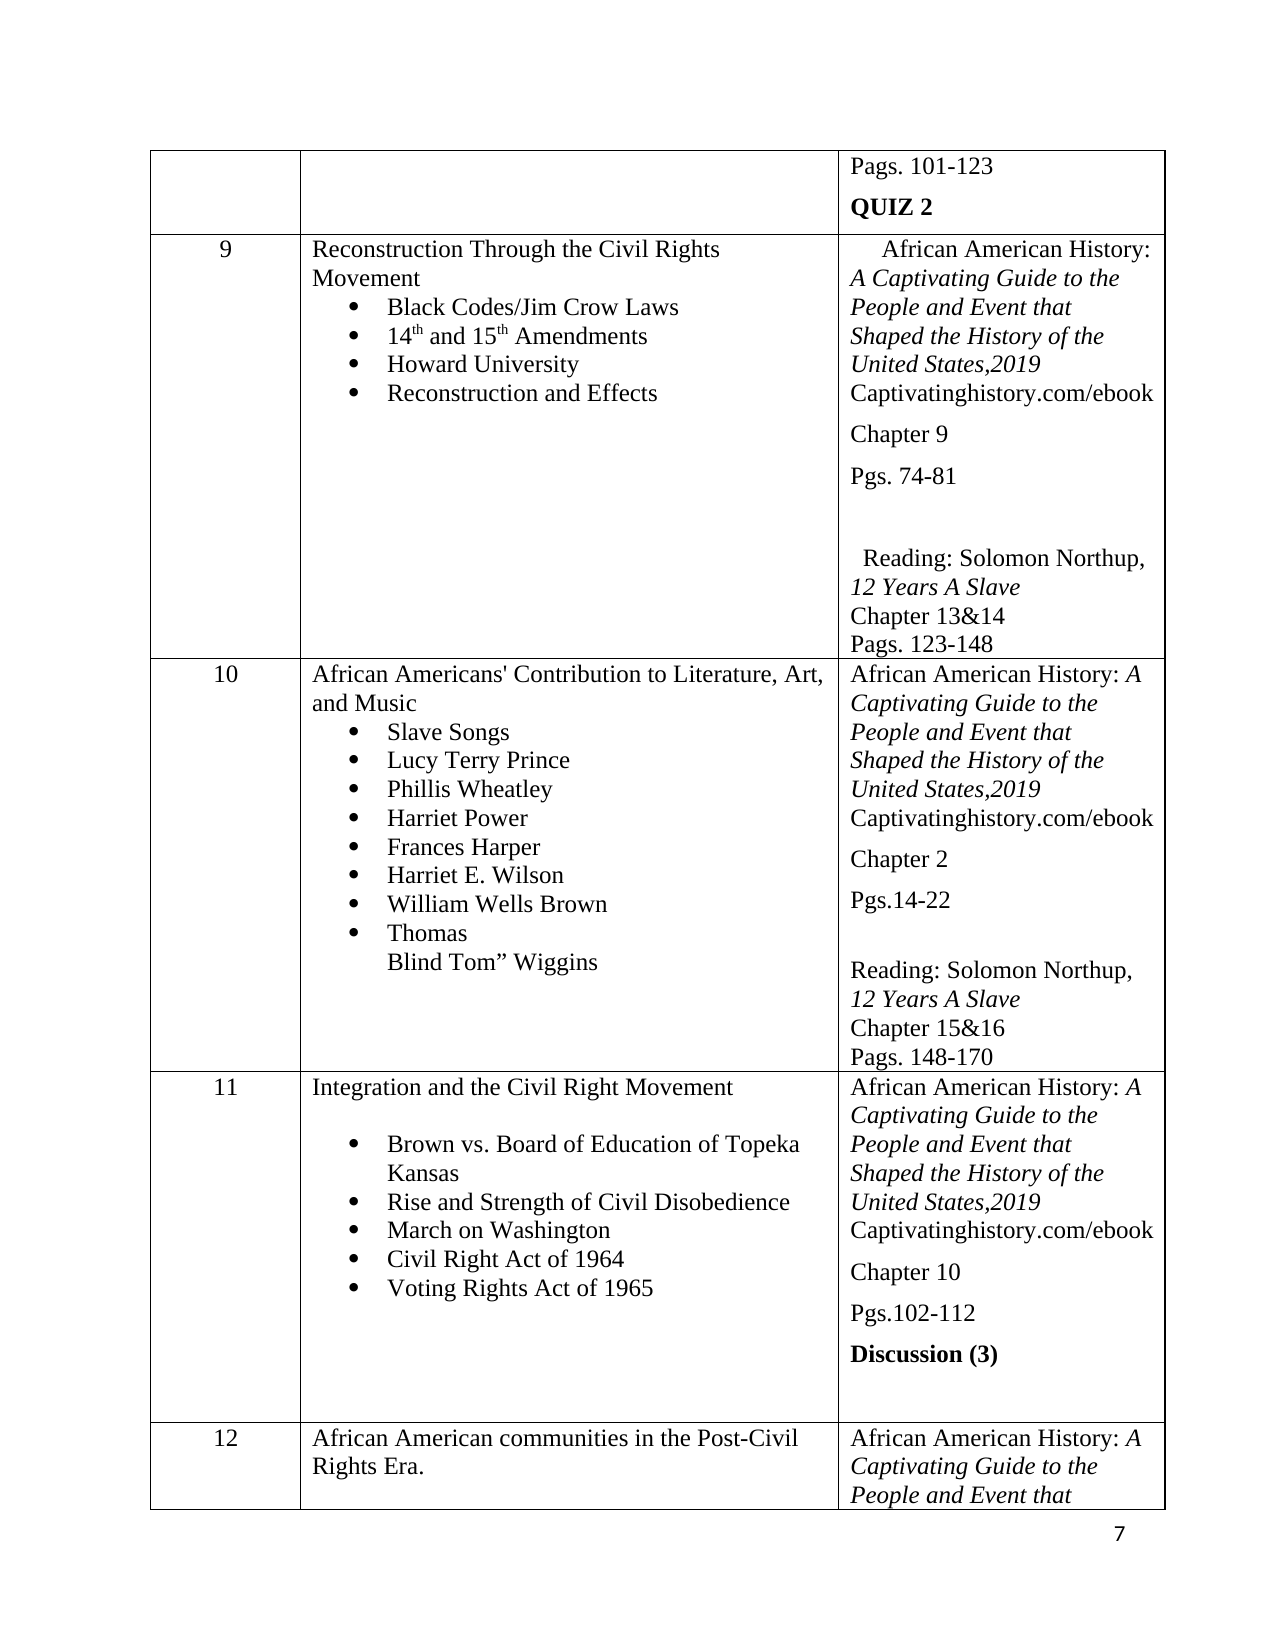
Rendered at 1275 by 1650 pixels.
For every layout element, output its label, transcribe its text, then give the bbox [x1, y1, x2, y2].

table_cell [839, 1423, 1164, 1509]
table_cell African American History: A Captivating Guide to the People and Event that Shaped the History of the United States,2019 Captivatinghistory.com/ebook Chapter 10 Pgs.102-112 Discussion (3) [839, 1072, 1164, 1422]
table_cell Reconstruction Through the Civil Rights Movement Black Codes/Jim Crow Laws 14th and 15th Amendments Howard University Reconstruction and Effects [301, 235, 838, 658]
table_cell 8 [151, 151, 300, 233]
table_cell Integration and the Civil Right Movement Brown vs. Board of Education of Topeka Kansas Rise and Strength of Civil Disobedience March on Washington Civil Right Act of 1964 Voting Rights Act of 1965 [301, 1072, 838, 1422]
table_cell 11 [151, 1072, 300, 1422]
table_cell 9 [151, 235, 300, 658]
table_cell African American History: A Captivating Guide to the People and Event that Shaped the History of the United States,2019 Captivatinghistory.com/ebook Chapter 9 Pgs. 74-81 Reading: Solomon Northup, 12 Years A Slave Chapter 13&14 Pags. 123-148 [839, 235, 1164, 658]
table_cell 12 [151, 1423, 300, 1509]
table_cell 10 [151, 659, 300, 1071]
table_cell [301, 151, 838, 233]
table_cell African Americans' Contribution to Literature, Art, and Music Slave Songs Lucy Terry Prince Phillis Wheatley Harriet Power Frances Harper Harriet E. Wilson William Wells Brown Thomas Blind Tom” Wiggins [301, 659, 838, 1071]
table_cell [839, 151, 1164, 233]
table_cell African American History: A Captivating Guide to the People and Event that Shaped the History of the United States,2019 Captivatinghistory.com/ebook Chapter 2 Pgs.14-22 Reading: Solomon Northup, 12 Years A Slave Chapter 15&16 Pags. 148-170 [839, 659, 1164, 1071]
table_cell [301, 1423, 838, 1509]
